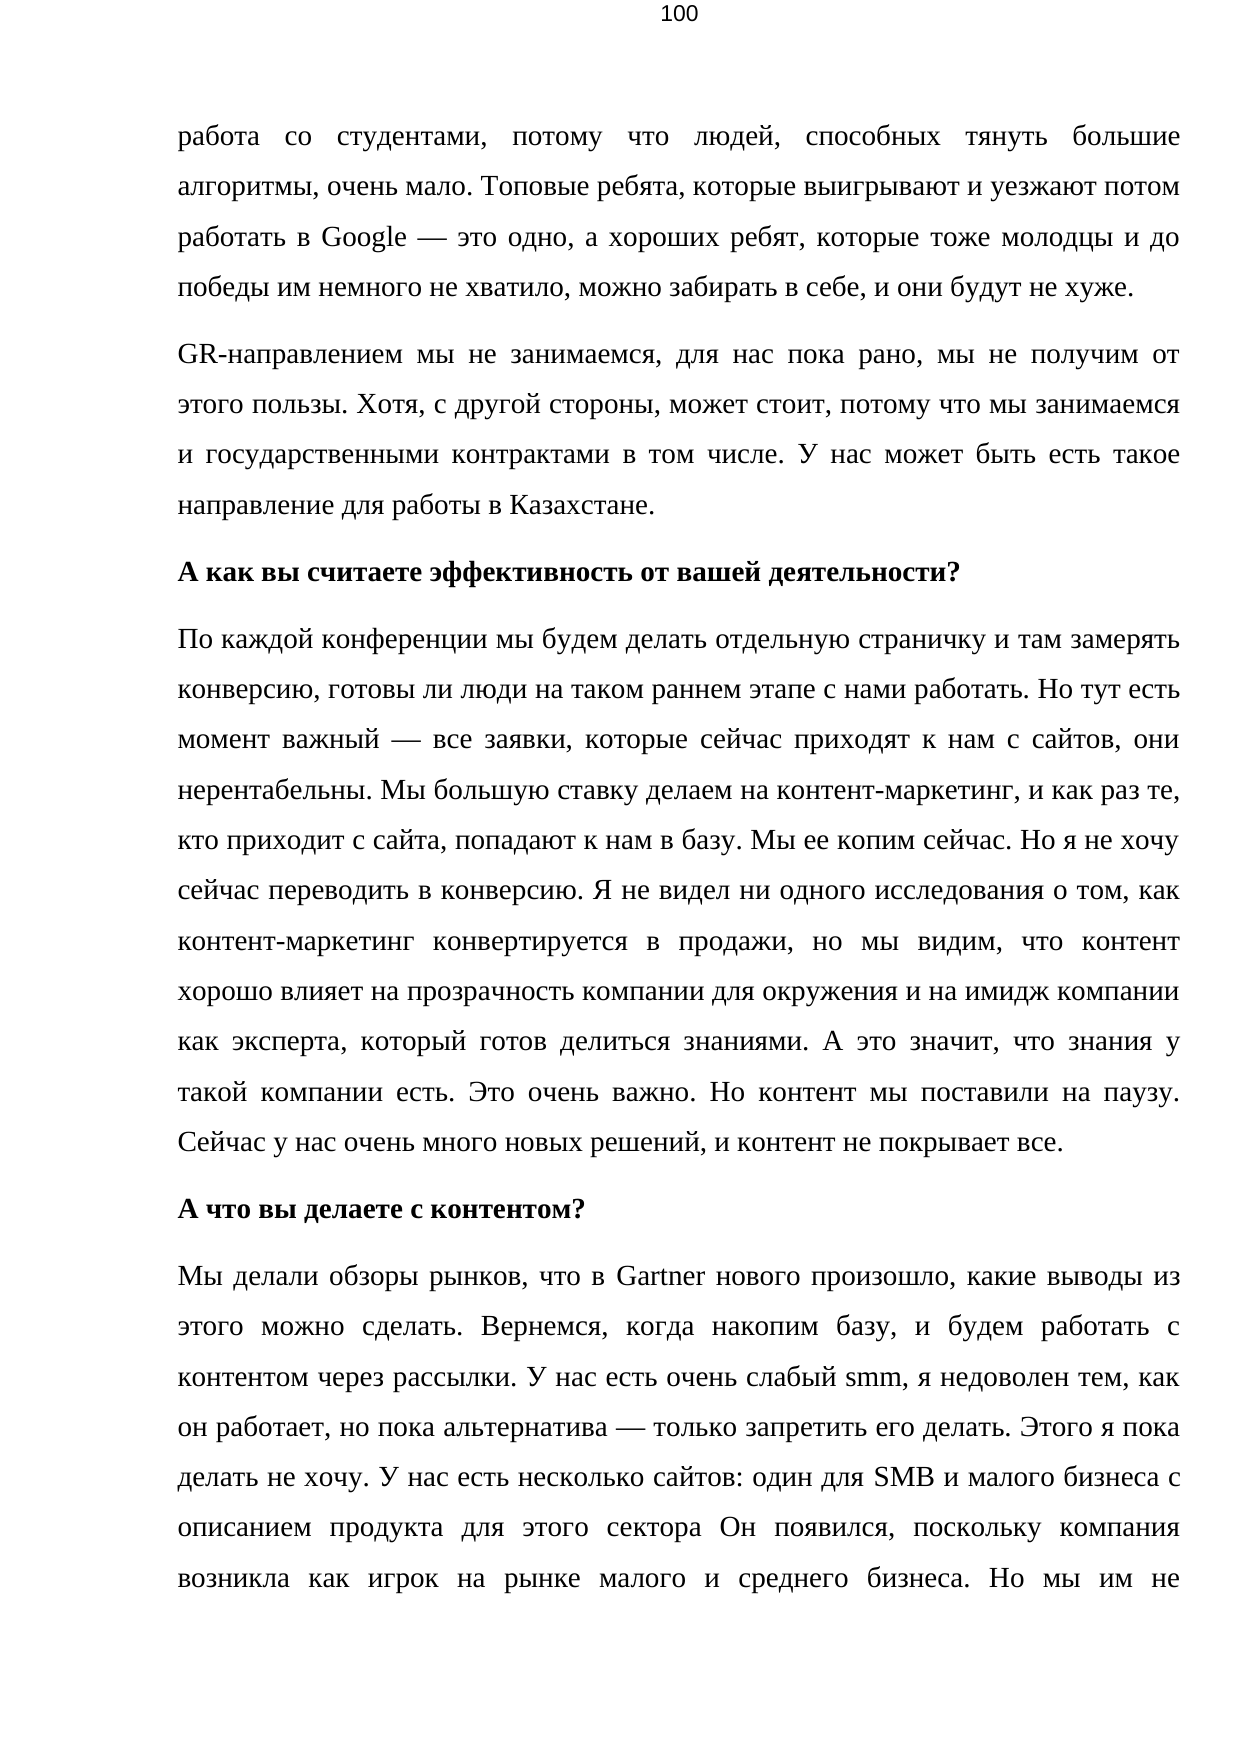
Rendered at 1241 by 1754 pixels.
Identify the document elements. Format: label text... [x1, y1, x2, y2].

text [177, 118, 1181, 303]
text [177, 1258, 1181, 1593]
text А что вы делаете с контентом? [177, 1191, 1181, 1224]
text А как вы считаете эффективность от вашей деятельности? [177, 554, 1181, 587]
text GR-направлением мы не занимаемся, для нас пока рано, мы не получим от этого пользы. Хотя, с другой стороны, может стоит, потому что мы занимаемся и государственными контрактами в том числе. У нас может быть есть такое направление для работы в Казахстане. [177, 336, 1181, 521]
text По каждой конференции мы будем делать отдельную страничку и там замерять конверсию, готовы ли люди на таком раннем этапе с нами работать. Но тут есть момент важный — все заявки, которые сейчас приходят к нам с сайтов, они нерентабельны. Мы большую ставку делаем на контент-маркетинг, и как раз те, кто приходит с сайта, попадают к нам в базу. Мы ее копим сейчас. Но я не хочу сейчас переводить в конверсию. Я не видел ни одного исследования о том, как контент-маркетинг конвертируется в продажи, но мы видим, что контент хорошо влияет на прозрачность компании для окружения и на имидж компании как эксперта, который готов делиться знаниями. А это значит, что знания у такой компании есть. Это очень важно. Но контент мы поставили на паузу. Сейчас у нас очень много новых решений, и контент не покрывает все. [177, 621, 1181, 1158]
